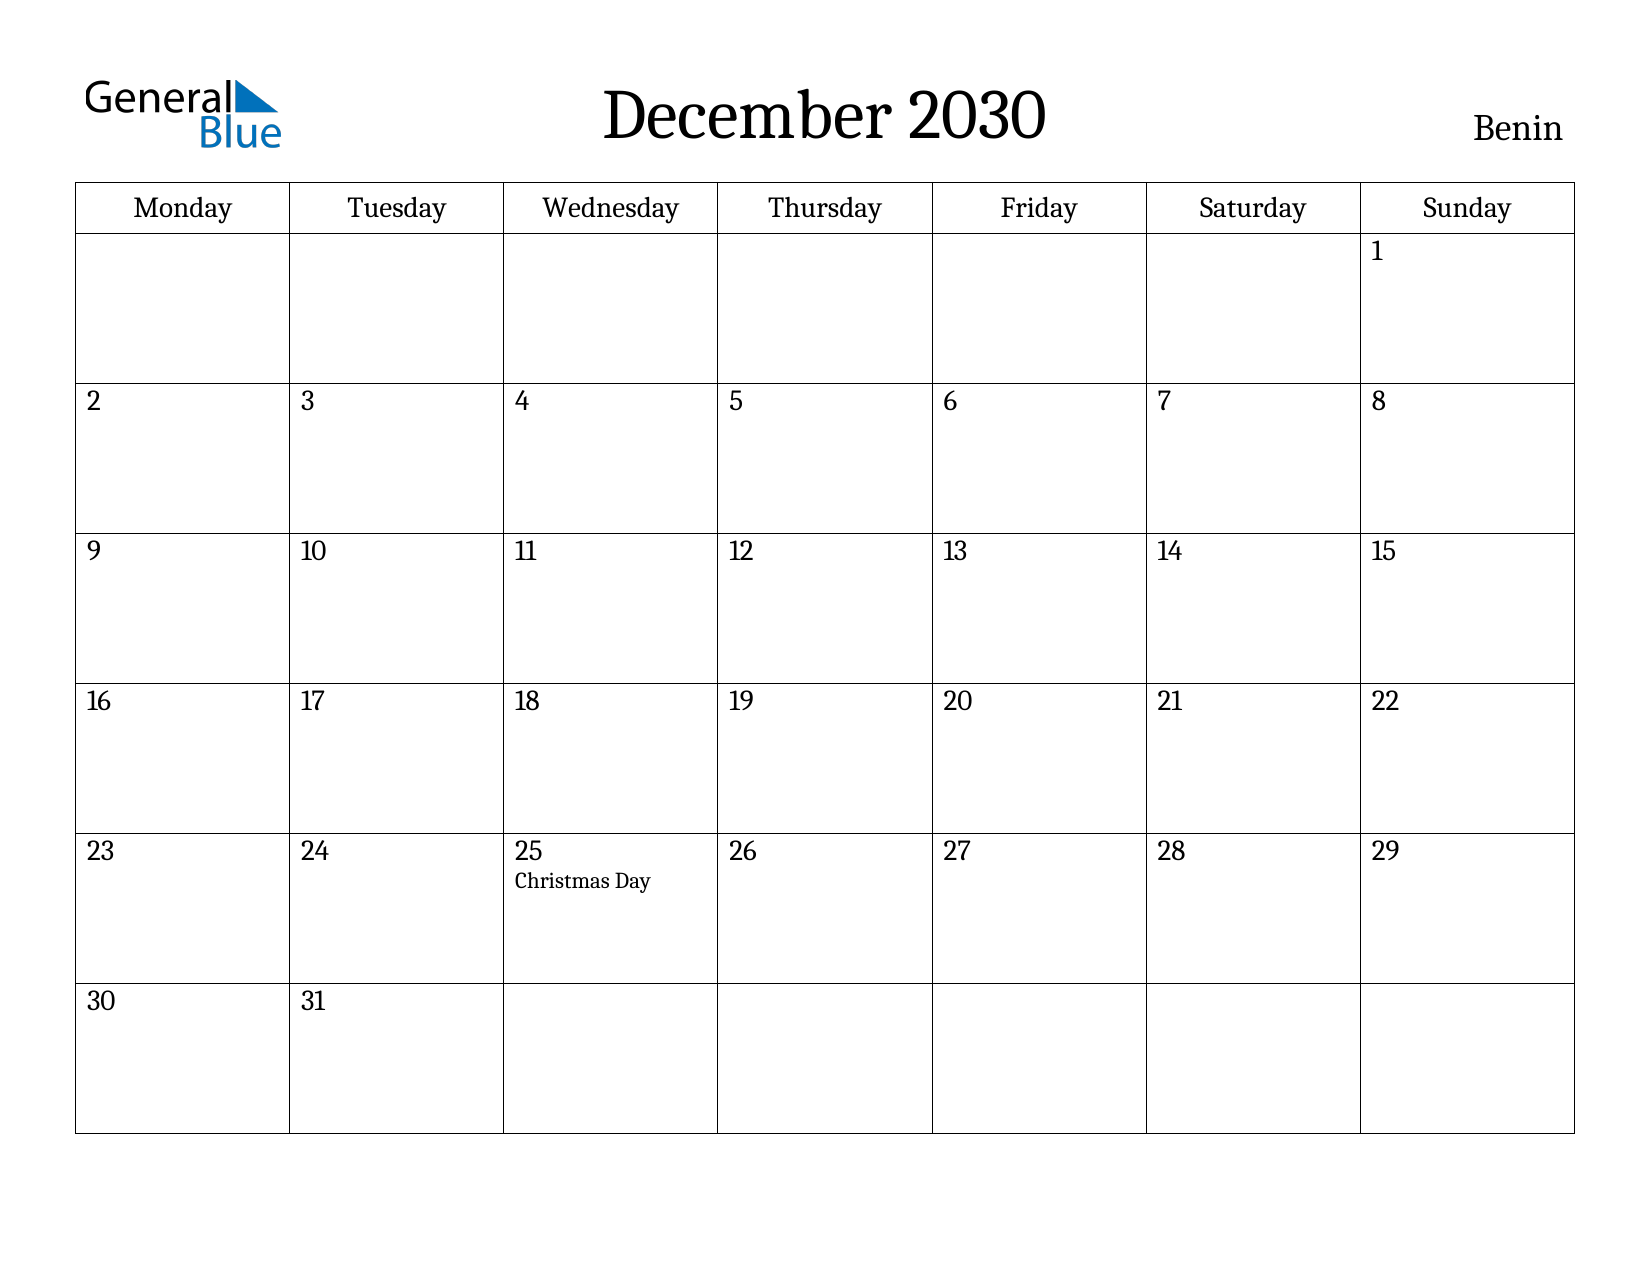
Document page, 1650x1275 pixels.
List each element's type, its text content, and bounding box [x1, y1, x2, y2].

table_cell 4 [504, 384, 717, 417]
table_cell [1361, 1018, 1574, 1133]
table_cell 16 [76, 684, 289, 717]
table_cell [933, 567, 1146, 683]
table_header [76, 75, 503, 182]
table_cell [76, 567, 289, 683]
table_cell 15 [1361, 534, 1574, 567]
table_cell [1361, 267, 1574, 383]
table_cell 5 [718, 384, 932, 417]
table_cell [1361, 868, 1574, 983]
table_cell Tuesday [290, 183, 503, 233]
table_cell [76, 267, 289, 383]
table_cell [290, 868, 503, 983]
table_cell [504, 267, 717, 383]
table_cell [1361, 984, 1574, 1017]
table_cell [1147, 267, 1360, 383]
table_cell [1147, 417, 1360, 533]
table_cell [76, 868, 289, 983]
table_cell 2 [76, 384, 289, 417]
table_cell [718, 417, 932, 533]
picture [86, 80, 281, 148]
table_cell 19 [718, 684, 932, 717]
table_cell 30 [76, 984, 289, 1017]
table_cell [933, 1018, 1146, 1133]
table_cell 29 [1361, 834, 1574, 867]
table_cell 8 [1361, 384, 1574, 417]
table_cell 25 [504, 834, 717, 867]
table_cell 20 [933, 684, 1146, 717]
table_cell 12 [718, 534, 932, 567]
table_cell [504, 717, 717, 833]
table_cell [290, 1018, 503, 1133]
table_cell 27 [933, 834, 1146, 867]
table_cell 31 [290, 984, 503, 1017]
table_cell [933, 868, 1146, 983]
table_cell [1147, 984, 1360, 1017]
table_cell [76, 234, 289, 267]
table_cell Monday [76, 183, 289, 233]
table_cell 7 [1147, 384, 1360, 417]
table_cell [1147, 868, 1360, 983]
table_cell [718, 717, 932, 833]
table_cell [76, 1018, 289, 1133]
table_cell [718, 267, 932, 383]
table_cell [933, 717, 1146, 833]
table_cell [76, 417, 289, 533]
table_cell 14 [1147, 534, 1360, 567]
table_cell 3 [290, 384, 503, 417]
table_cell Friday [933, 183, 1146, 233]
table_cell [76, 717, 289, 833]
table_cell 13 [933, 534, 1146, 567]
table_cell 23 [76, 834, 289, 867]
table_cell [290, 234, 503, 267]
table_cell [933, 417, 1146, 533]
table_cell [290, 267, 503, 383]
table_cell [290, 717, 503, 833]
table_cell [1361, 717, 1574, 833]
table_cell 21 [1147, 684, 1360, 717]
table_cell 28 [1147, 834, 1360, 867]
table_cell 26 [718, 834, 932, 867]
table_cell [1147, 234, 1360, 267]
table_cell 1 [1361, 234, 1574, 267]
table_cell [290, 417, 503, 533]
table_cell [504, 984, 717, 1017]
table_cell [504, 567, 717, 683]
table_cell Wednesday [504, 183, 717, 233]
table_cell [290, 567, 503, 683]
table_cell Saturday [1147, 183, 1360, 233]
table_cell Sunday [1361, 183, 1574, 233]
table_cell [718, 567, 932, 683]
table_cell 10 [290, 534, 503, 567]
table_cell [933, 267, 1146, 383]
table_cell [1147, 1018, 1360, 1133]
table_header December 2030 [504, 75, 1146, 182]
table_cell 24 [290, 834, 503, 867]
table_cell [933, 984, 1146, 1017]
table_cell [504, 1018, 717, 1133]
table_cell [933, 234, 1146, 267]
table_header Benin [1146, 75, 1574, 182]
table_cell [718, 984, 932, 1017]
table_cell 9 [76, 534, 289, 567]
table_cell [504, 234, 717, 267]
table_cell 18 [504, 684, 717, 717]
table_cell Thursday [718, 183, 932, 233]
table_cell [1147, 717, 1360, 833]
table_cell [718, 234, 932, 267]
table_cell [1361, 417, 1574, 533]
table_cell 22 [1361, 684, 1574, 717]
table_cell 6 [933, 384, 1146, 417]
table_cell [1361, 567, 1574, 683]
table_cell [1147, 567, 1360, 683]
table_cell Christmas Day [504, 868, 717, 983]
table_cell 11 [504, 534, 717, 567]
table_cell [718, 868, 932, 983]
table_cell 17 [290, 684, 503, 717]
table_cell [504, 417, 717, 533]
table_cell [718, 1018, 932, 1133]
